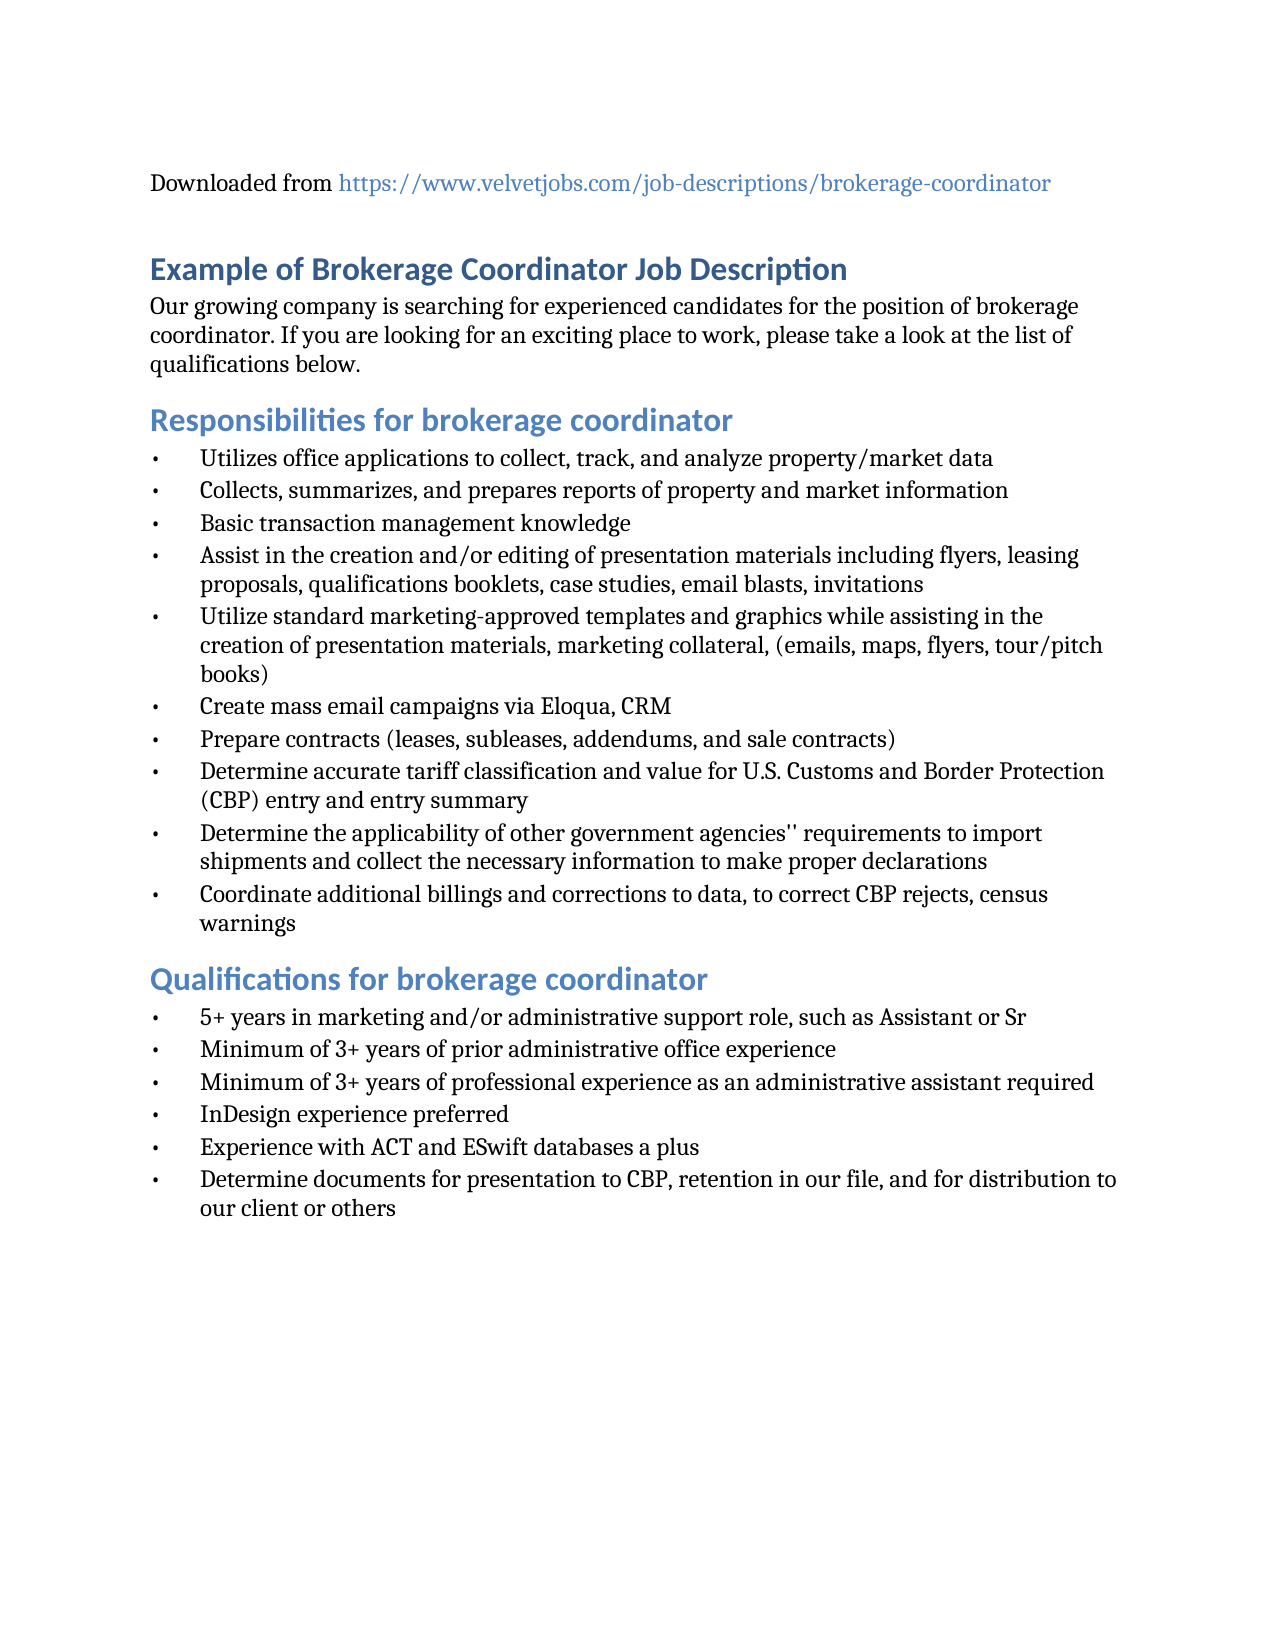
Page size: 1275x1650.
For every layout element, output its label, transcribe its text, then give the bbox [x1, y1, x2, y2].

list Determine the applicability of other government agencies'' requirements to import shipments and collect the necessary information to make proper declarations [150, 818, 1125, 876]
list Collects, summarizes, and prepares reports of property and market information [150, 476, 1125, 505]
text Downloaded from https://www.velvetjobs.com/job-descriptions/brokerage-coordinator [150, 169, 1125, 197]
list Utilize standard marketing-approved templates and graphics while assisting in the creation of presentation materials, marketing collateral, (emails, maps, flyers, tour/pitch books) [150, 602, 1125, 688]
list 5+ years in marketing and/or administrative support role, such as Assistant or Sr [150, 1003, 1125, 1031]
list Minimum of 3+ years of prior administrative office experience [150, 1035, 1125, 1064]
list Determine documents for presentation to CBP, retention in our file, and for distribution to our client or others [150, 1165, 1125, 1223]
subtitle Example of Brokerage Coordinator Job Description [150, 247, 1125, 288]
list Prepare contracts (leases, subleases, addendums, and sale contracts) [150, 725, 1125, 753]
list Experience with ACT and ESwift databases a plus [150, 1133, 1125, 1161]
list Basic transaction management knowledge [150, 508, 1125, 537]
list Create mass email campaigns via Eloqua, CRM [150, 692, 1125, 721]
list Coordinate additional billings and corrections to data, to correct CBP rejects, census warnings [150, 880, 1125, 937]
subtitle Responsibilities for brokerage coordinator [150, 399, 1125, 440]
list Utilizes office applications to collect, track, and analyze property/market data [150, 443, 1125, 472]
list Assist in the creation and/or editing of presentation materials including flyers, leasing proposals, qualifications booklets, case studies, email blasts, invitations [150, 541, 1125, 598]
subtitle Qualifications for brokerage coordinator [150, 958, 1125, 999]
list Minimum of 3+ years of professional experience as an administrative assistant required [150, 1068, 1125, 1096]
text Our growing company is searching for experienced candidates for the position of brokerage coordinator. If you are looking for an exciting place to work, please take a look at the list of qualifications below. [150, 292, 1125, 378]
list Determine accurate tariff classification and value for U.S. Customs and Border Protection (CBP) entry and entry summary [150, 757, 1125, 815]
list InDesign experience preferred [150, 1100, 1125, 1129]
